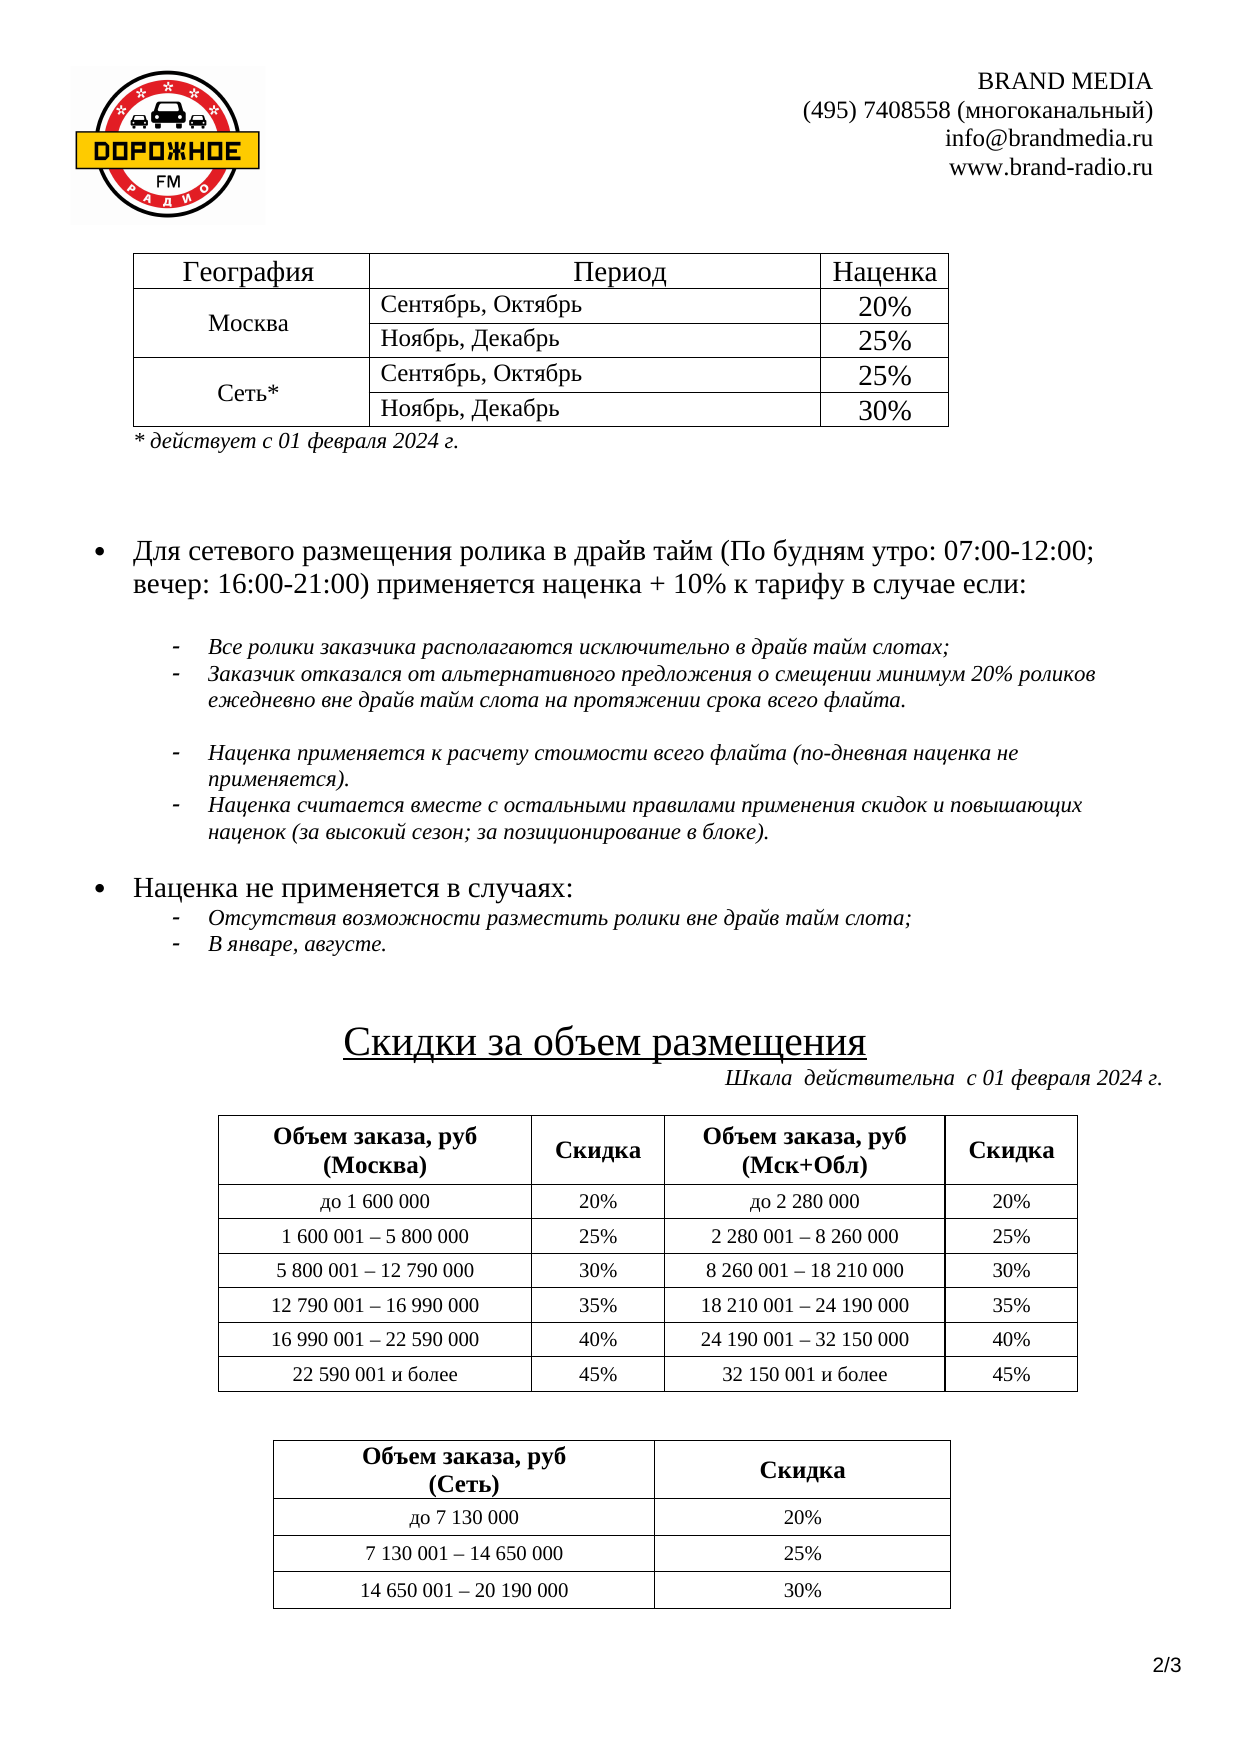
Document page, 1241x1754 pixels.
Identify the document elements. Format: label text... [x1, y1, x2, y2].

table_cell 20% [946, 1185, 1077, 1218]
table_cell Москва [134, 289, 369, 357]
table_cell 8 260 001 – 18 210 000 [665, 1254, 944, 1287]
table_cell Сентябрь, Октябрь [370, 358, 820, 392]
table_cell 25% [946, 1219, 1077, 1253]
table_cell 22 590 001 и более [219, 1357, 531, 1391]
list Для сетевого размещения ролика в драйв тайм (По будням утро: 07:00-12:00; вечер: 16:00-21:00) применяется наценка + 10% к тарифу в случае если: [95, 533, 1165, 600]
table_cell до 2 280 000 [665, 1185, 944, 1218]
table_cell 30% [946, 1254, 1077, 1287]
table_cell 25% [821, 324, 948, 357]
list Заказчик отказался от альтернативного предложения о смещении минимум 20% роликов ежедневно вне драйв тайм слота на протяжении срока всего флайта. [170, 659, 1165, 712]
table_header География [134, 254, 369, 288]
table_cell Сеть* [134, 358, 369, 426]
table_cell 25% [655, 1536, 950, 1571]
table_header Объем заказа, руб (Сеть) [274, 1441, 654, 1498]
table_cell 30% [532, 1254, 664, 1287]
table_header Период [370, 254, 820, 288]
list В январе, августе. [170, 930, 1165, 957]
table_cell 14 650 001 – 20 190 000 [274, 1572, 654, 1608]
table_header Объем заказа, руб (Мск+Обл) [665, 1116, 944, 1184]
table_cell 45% [946, 1357, 1077, 1391]
table_cell до 1 600 000 [219, 1185, 531, 1218]
table_cell Сентябрь, Октябрь [370, 289, 820, 322]
table_cell 25% [532, 1219, 664, 1253]
table_header Скидка [532, 1116, 664, 1184]
table_cell 16 990 001 – 22 590 000 [219, 1323, 531, 1356]
table_cell 40% [946, 1323, 1077, 1356]
table_cell 20% [821, 289, 948, 322]
table_cell 40% [532, 1323, 664, 1356]
table_header Объем заказа, руб (Москва) [219, 1116, 531, 1184]
table_cell 35% [946, 1288, 1077, 1322]
table_cell 5 800 001 – 12 790 000 [219, 1254, 531, 1287]
picture [70, 66, 266, 225]
table_cell до 7 130 000 [274, 1499, 654, 1535]
table_cell 45% [532, 1357, 664, 1391]
list Наценка считается вместе с остальными правилами применения скидок и повышающих наценок (за высокий сезон; за позиционирование в блоке). [170, 791, 1165, 844]
text * действует с 01 февраля 2024 г. [133, 427, 1215, 453]
table_cell Ноябрь, Декабрь [370, 393, 820, 426]
table_cell 30% [821, 393, 948, 426]
table_cell 30% [655, 1572, 950, 1608]
table_header Скидка [655, 1441, 950, 1498]
list Наценка применяется к расчету стоимости всего флайта (по-дневная наценка не применяется). [170, 739, 1165, 791]
table_cell 20% [532, 1185, 664, 1218]
table_cell 18 210 001 – 24 190 000 [665, 1288, 944, 1322]
table_cell Ноябрь, Декабрь [370, 324, 820, 357]
table_cell 20% [655, 1499, 950, 1535]
text Шкала действительна с 01 февраля 2024 г. [59, 1064, 1165, 1091]
table_cell 35% [532, 1288, 664, 1322]
table_cell 24 190 001 – 32 150 000 [665, 1323, 944, 1356]
table_header Скидка [946, 1116, 1077, 1184]
table_header Наценка [821, 254, 948, 288]
table_cell 32 150 001 и более [665, 1357, 944, 1391]
list Отсутствия возможности разместить ролики вне драйв тайм слота; [170, 904, 1165, 930]
list Наценка не применяется в случаях: [95, 870, 1165, 904]
table_cell 25% [821, 358, 948, 392]
list Все ролики заказчика располагаются исключительно в драйв тайм слотах; [170, 633, 1165, 659]
table_cell 1 600 001 – 5 800 000 [219, 1219, 531, 1253]
table_cell 7 130 001 – 14 650 000 [274, 1536, 654, 1571]
text Скидки за объем размещения [59, 1017, 1151, 1064]
table_cell 12 790 001 – 16 990 000 [219, 1288, 531, 1322]
table_cell 2 280 001 – 8 260 000 [665, 1219, 944, 1253]
